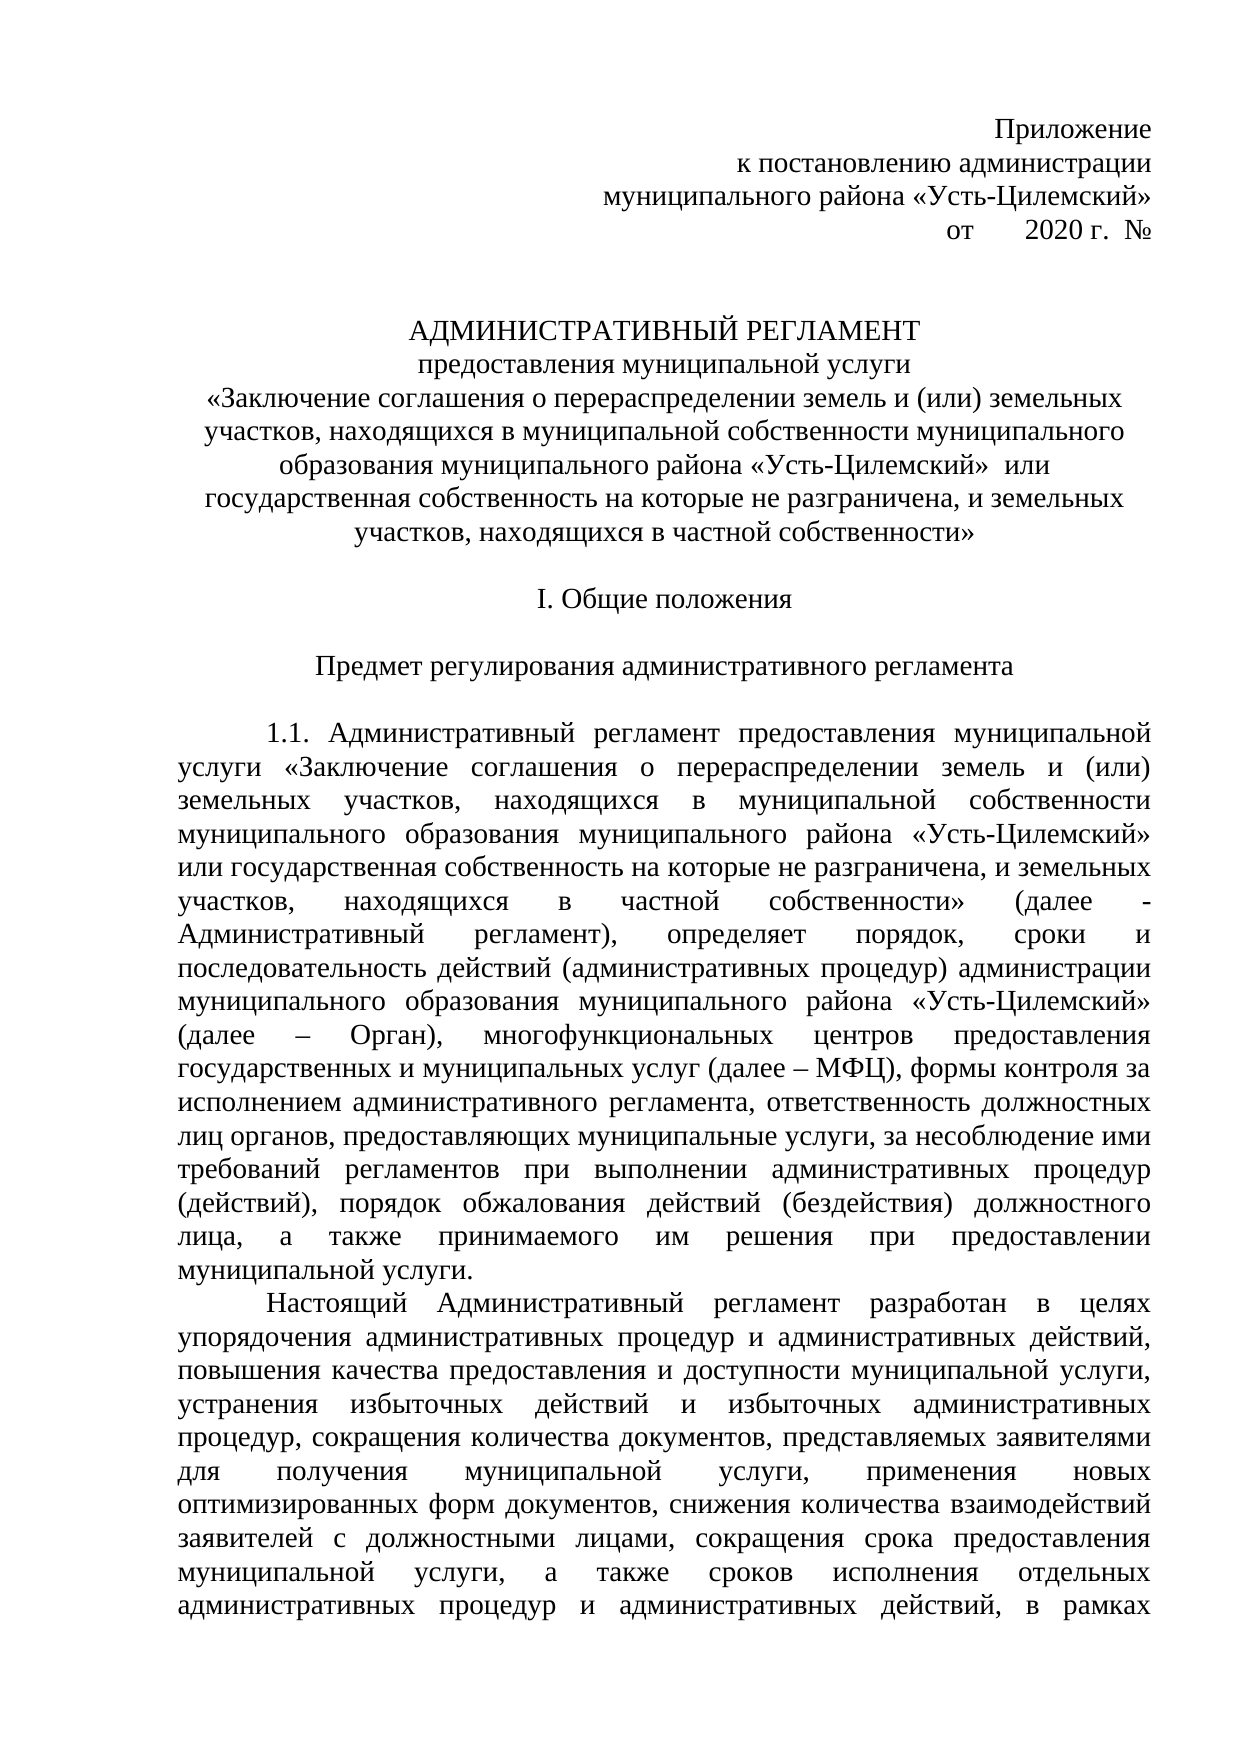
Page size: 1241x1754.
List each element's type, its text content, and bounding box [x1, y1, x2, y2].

list I. Общие положения [177, 581, 1152, 614]
text 1.1. Административный регламент предоставления муниципальной услуги «Заключение соглашения о перераспределении земель и (или) земельных участков, находящихся в муниципальной собственности муниципального образования муниципального района «Усть-Цилемский» или государственная собственность на которые не разграничена, и земельных участков, находящихся в частной собственности» (далее - Административный регламент), определяет порядок, сроки и последовательность действий (административных процедур) администрации муниципального образования муниципального района «Усть-Цилемский» (далее – Орган), многофункциональных центров предоставления государственных и муниципальных услуг (далее – МФЦ), формы контроля за исполнением административного регламента, ответственность должностных лиц органов, предоставляющих муниципальные услуги, за несоблюдение ими требований регламентов при выполнении административных процедур (действий), порядок обжалования действий (бездействия) должностного лица, а также принимаемого им решения при предоставлении муниципальной услуги. [177, 715, 1152, 1285]
text от 2020 г. № [177, 212, 1152, 246]
text муниципального района «Усть-Цилемский» [177, 178, 1152, 212]
text Приложение [177, 111, 1152, 145]
text к постановлению администрации [177, 145, 1152, 178]
text предоставления муниципальной услуги [177, 346, 1152, 380]
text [177, 1285, 1152, 1621]
text «Заключение соглашения о перераспределении земель и (или) земельных участков, находящихся в муниципальной собственности муниципального образования муниципального района «Усть-Цилемский» или государственная собственность на которые не разграничена, и земельных участков, находящихся в частной собственности» [177, 380, 1152, 547]
text АДМИНИСТРАТИВНЫЙ РЕГЛАМЕНТ [177, 313, 1152, 346]
text Предмет регулирования административного регламента [177, 648, 1152, 682]
